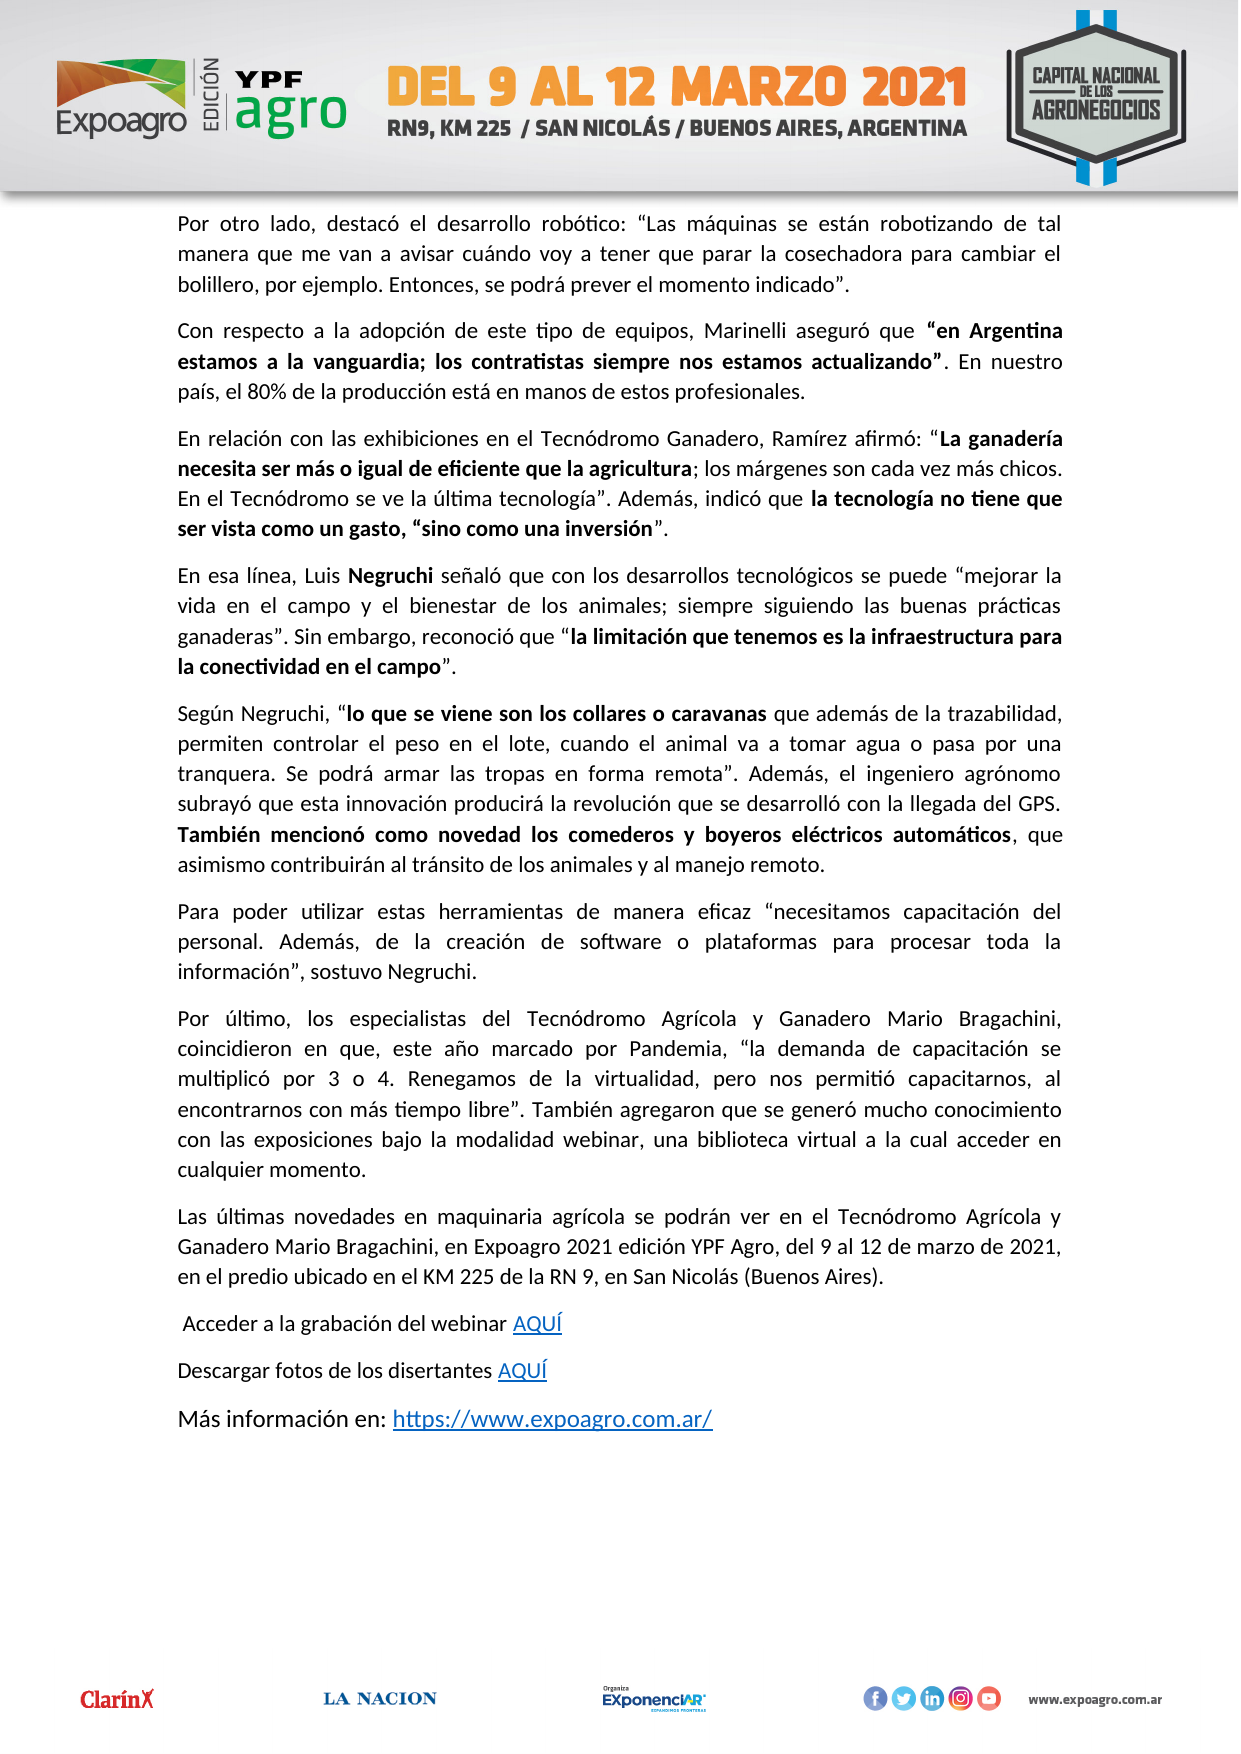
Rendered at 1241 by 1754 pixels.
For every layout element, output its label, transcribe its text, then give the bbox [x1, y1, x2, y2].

text Más información en: https://www.expoagro.com.ar/ [177, 1403, 1063, 1434]
text Descargar fotos de los disertantes AQUÍ [177, 1356, 1063, 1384]
text Por otro lado, destacó el desarrollo robótico: “Las máquinas se están robotizando de tal manera que me van a avisar cuándo voy a tener que parar la cosechadora para cambiar el bolillero, por ejemplo. Entonces, se podrá prever el momento indicado”. [177, 210, 1063, 298]
picture [0, 0, 1239, 210]
picture [0, 1648, 1241, 1754]
text En relación con las exhibiciones en el Tecnódromo Ganadero, Ramírez afirmó: “La ganadería necesita ser más o igual de eficiente que la agricultura; los márgenes son cada vez más chicos. En el Tecnódromo se ve la última tecnología”. Además, indicó que la tecnología no tiene que ser vista como un gasto, “sino como una inversión”. [177, 424, 1063, 543]
text Acceder a la grabación del webinar AQUÍ [177, 1309, 1063, 1337]
text En esa línea, Luis Negruchi señaló que con los desarrollos tecnológicos se puede “mejorar la vida en el campo y el bienestar de los animales; siempre siguiendo las buenas prácticas ganaderas”. Sin embargo, reconoció que “la limitación que tenemos es la infraestructura para la conectividad en el campo”. [177, 561, 1063, 680]
text Con respecto a la adopción de este tipo de equipos, Marinelli aseguró que “en Argentina estamos a la vanguardia; los contratistas siempre nos estamos actualizando”. En nuestro país, el 80% de la producción está en manos de estos profesionales. [177, 317, 1063, 405]
text Por último, los especialistas del Tecnódromo Agrícola y Ganadero Mario Bragachini, coincidieron en que, este año marcado por Pandemia, “la demanda de capacitación se multiplicó por 3 o 4. Renegamos de la virtualidad, pero nos permitió capacitarnos, al encontrarnos con más tiempo libre”. También agregaron que se generó mucho conocimiento con las exposiciones bajo la modalidad webinar, una biblioteca virtual a la cual acceder en cualquier momento. [177, 1004, 1063, 1183]
text Según Negruchi, “lo que se viene son los collares o caravanas que además de la trazabilidad, permiten controlar el peso en el lote, cuando el animal va a tomar agua o pasa por una tranquera. Se podrá armar las tropas en forma remota”. Además, el ingeniero agrónomo subrayó que esta innovación producirá la revolución que se desarrolló con la llegada del GPS. También mencionó como novedad los comederos y boyeros eléctricos automáticos, que asimismo contribuirán al tránsito de los animales y al manejo remoto. [177, 699, 1063, 878]
text Las últimas novedades en maquinaria agrícola se podrán ver en el Tecnódromo Agrícola y Ganadero Mario Bragachini, en Expoagro 2021 edición YPF Agro, del 9 al 12 de marzo de 2021, en el predio ubicado en el KM 225 de la RN 9, en San Nicolás (Buenos Aires). [177, 1202, 1063, 1291]
text Para poder utilizar estas herramientas de manera eficaz “necesitamos capacitación del personal. Además, de la creación de software o plataformas para procesar toda la información”, sostuvo Negruchi. [177, 897, 1063, 985]
